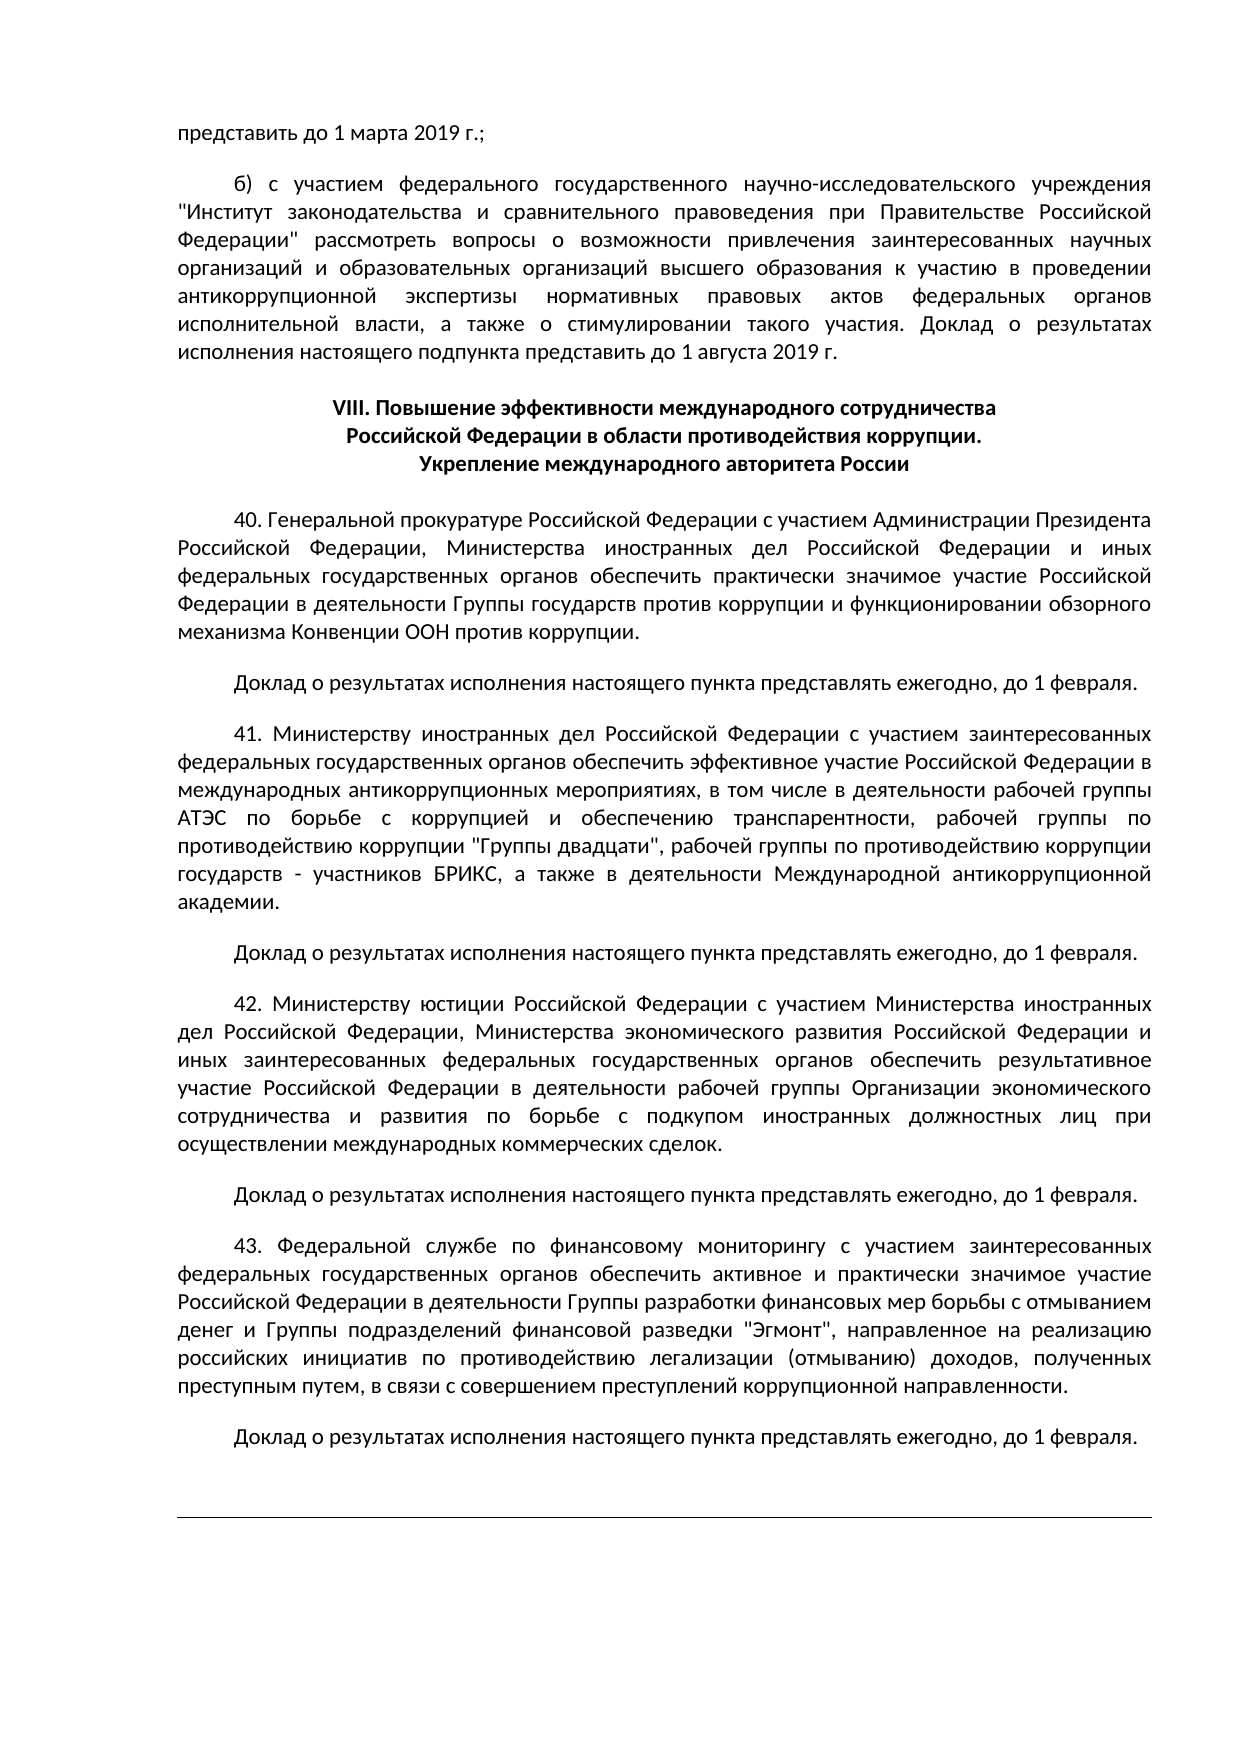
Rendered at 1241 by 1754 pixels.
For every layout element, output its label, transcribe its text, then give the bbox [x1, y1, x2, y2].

text 43. Федеральной службе по финансовому мониторингу с участием заинтересованных федеральных государственных органов обеспечить активное и практически значимое участие Российской Федерации в деятельности Группы разработки финансовых мер борьбы с отмыванием денег и Группы подразделений финансовой разведки "Эгмонт", направленное на реализацию российских инициатив по противодействию легализации (отмыванию) доходов, полученных преступным путем, в связи с совершением преступлений коррупционной направленности. [177, 1231, 1152, 1399]
text б) с участием федерального государственного научно-исследовательского учреждения "Институт законодательства и сравнительного правоведения при Правительстве Российской Федерации" рассмотреть вопросы о возможности привлечения заинтересованных научных организаций и образовательных организаций высшего образования к участию в проведении антикоррупционной экспертизы нормативных правовых актов федеральных органов исполнительной власти, а также о стимулировании такого участия. Доклад о результатах исполнения настоящего подпункта представить до 1 августа 2019 г. [177, 169, 1152, 365]
text Доклад о результатах исполнения настоящего пункта представлять ежегодно, до 1 февраля. [177, 938, 1152, 966]
text Доклад о результатах исполнения настоящего пункта представлять ежегодно, до 1 февраля. [177, 1422, 1152, 1450]
text 42. Министерству юстиции Российской Федерации с участием Министерства иностранных дел Российской Федерации, Министерства экономического развития Российской Федерации и иных заинтересованных федеральных государственных органов обеспечить результативное участие Российской Федерации в деятельности рабочей группы Организации экономического сотрудничества и развития по борьбе с подкупом иностранных должностных лиц при осуществлении международных коммерческих сделок. [177, 989, 1152, 1157]
title Укрепление международного авторитета России [177, 449, 1152, 477]
text 41. Министерству иностранных дел Российской Федерации с участием заинтересованных федеральных государственных органов обеспечить эффективное участие Российской Федерации в международных антикоррупционных мероприятиях, в том числе в деятельности рабочей группы АТЭС по борьбе с коррупцией и обеспечению транспарентности, рабочей группы по противодействию коррупции "Группы двадцати", рабочей группы по противодействию коррупции государств - участников БРИКС, а также в деятельности Международной антикоррупционной академии. [177, 719, 1152, 915]
title VIII. Повышение эффективности международного сотрудничества [177, 393, 1152, 421]
text Доклад о результатах исполнения настоящего пункта представлять ежегодно, до 1 февраля. [177, 668, 1152, 696]
title Российской Федерации в области противодействия коррупции. [177, 421, 1152, 449]
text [177, 118, 1152, 146]
text 40. Генеральной прокуратуре Российской Федерации с участием Администрации Президента Российской Федерации, Министерства иностранных дел Российской Федерации и иных федеральных государственных органов обеспечить практически значимое участие Российской Федерации в деятельности Группы государств против коррупции и функционировании обзорного механизма Конвенции ООН против коррупции. [177, 505, 1152, 645]
text Доклад о результатах исполнения настоящего пункта представлять ежегодно, до 1 февраля. [177, 1180, 1152, 1208]
